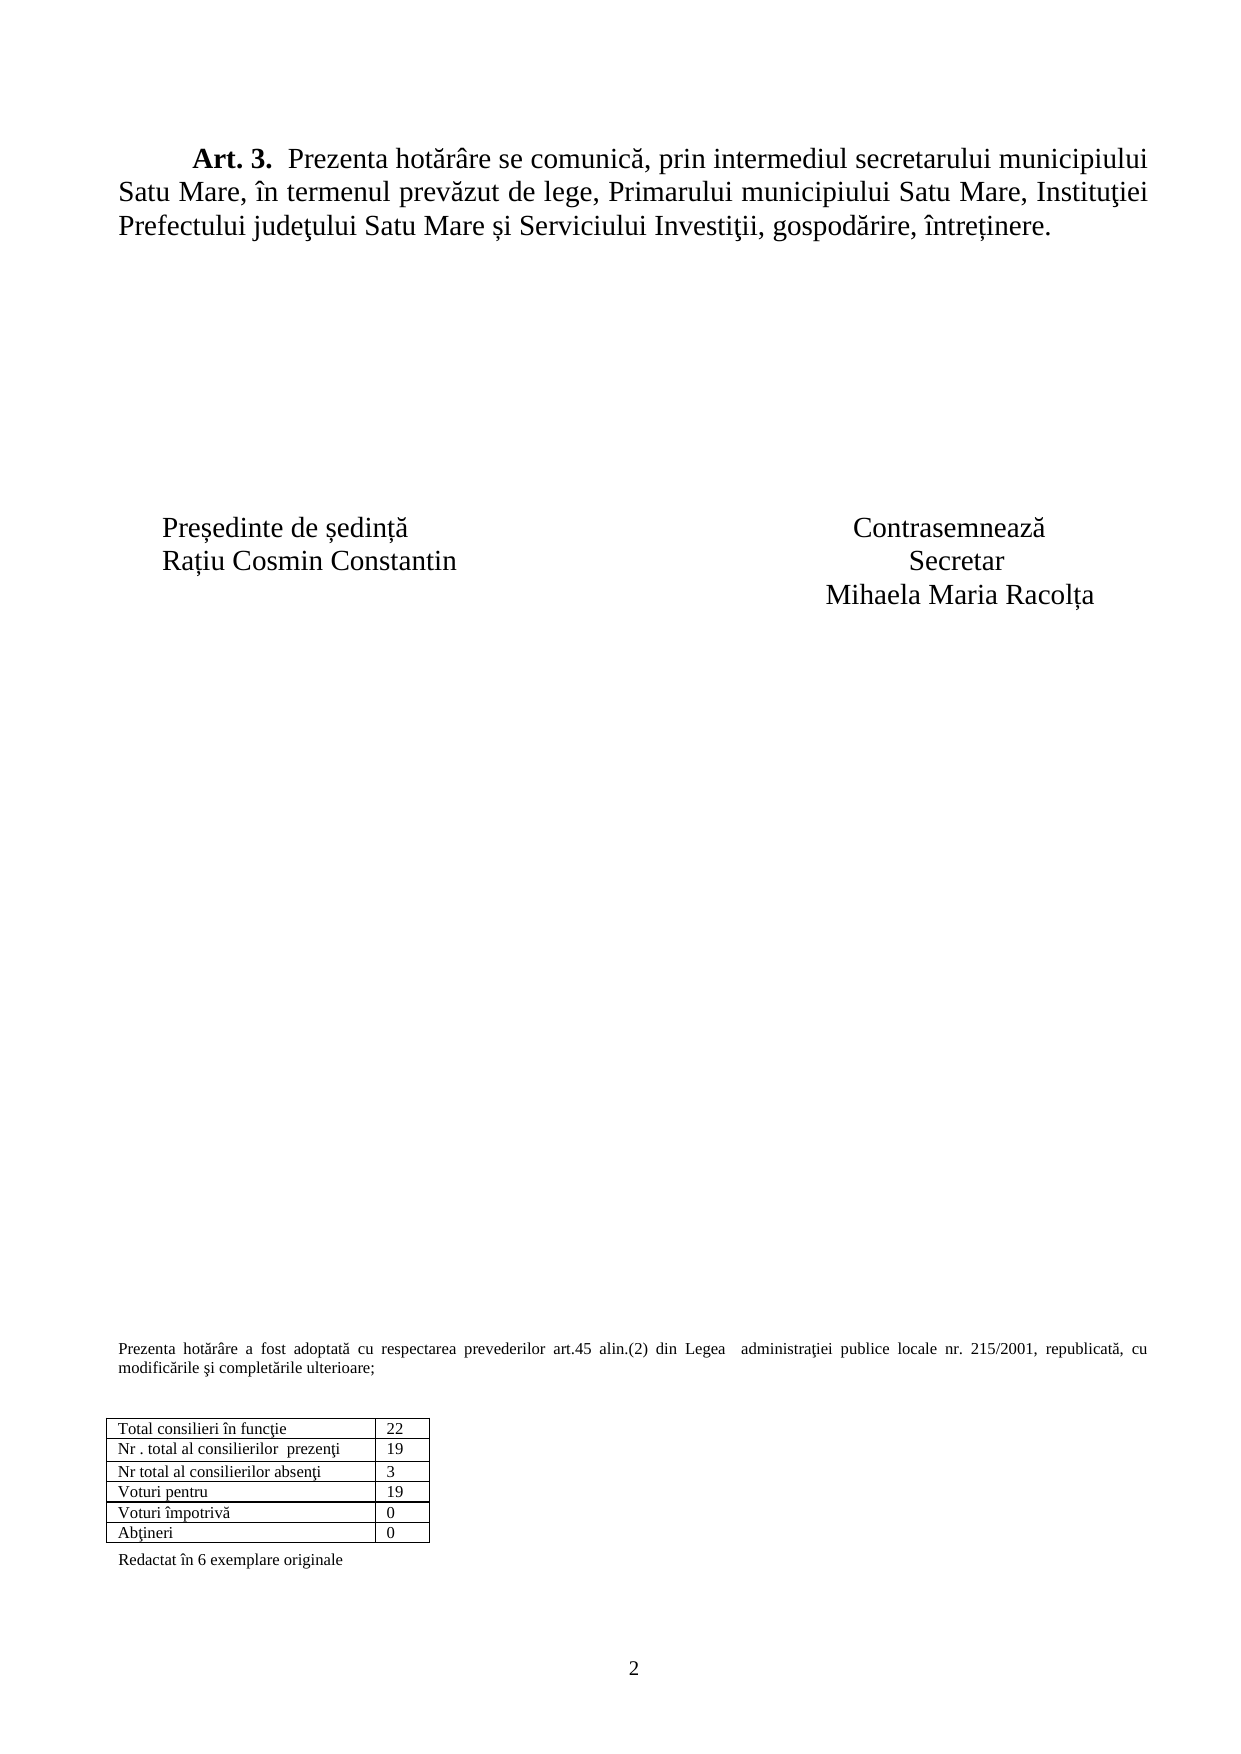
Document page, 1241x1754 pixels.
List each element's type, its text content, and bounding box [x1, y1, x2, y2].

table_cell 3 [376, 1462, 429, 1481]
table_header Total consilieri în funcţie [107, 1419, 375, 1438]
table_cell 19 [376, 1482, 429, 1501]
table_cell 19 [376, 1439, 429, 1461]
table_cell Nr total al consilierilor absenţi [107, 1462, 375, 1481]
table_cell Nr . total al consilierilor prezenţi [107, 1439, 375, 1461]
text Rațiu Cosmin Constantin Secretar [118, 543, 1149, 577]
text Redactat în 6 exemplare originale [118, 1550, 1149, 1569]
table_cell Abţineri [107, 1523, 375, 1542]
table_cell Voturi împotrivă [107, 1503, 375, 1522]
table_header 22 [376, 1419, 429, 1438]
table_cell Voturi pentru [107, 1482, 375, 1501]
text Prezenta hotărâre a fost adoptată cu respectarea prevederilor art.45 alin.(2) din Legea administraţiei publice locale nr. 215/2001, republicată, cu modificările şi completările ulterioare; [118, 1339, 1149, 1377]
table_cell 0 [376, 1503, 429, 1522]
text Mihaela Maria Racolța [118, 577, 1149, 611]
table_cell 0 [376, 1523, 429, 1542]
text Art. 3. Prezenta hotărâre se comunică, prin intermediul secretarului municipiului Satu Mare, în termenul prevăzut de lege, Primarului municipiului Satu Mare, Instituţiei Prefectului judeţului Satu Mare și Serviciului Investiţii, gospodărire, întreținere. [118, 141, 1149, 242]
text Președinte de ședință Contrasemnează [118, 510, 1149, 543]
